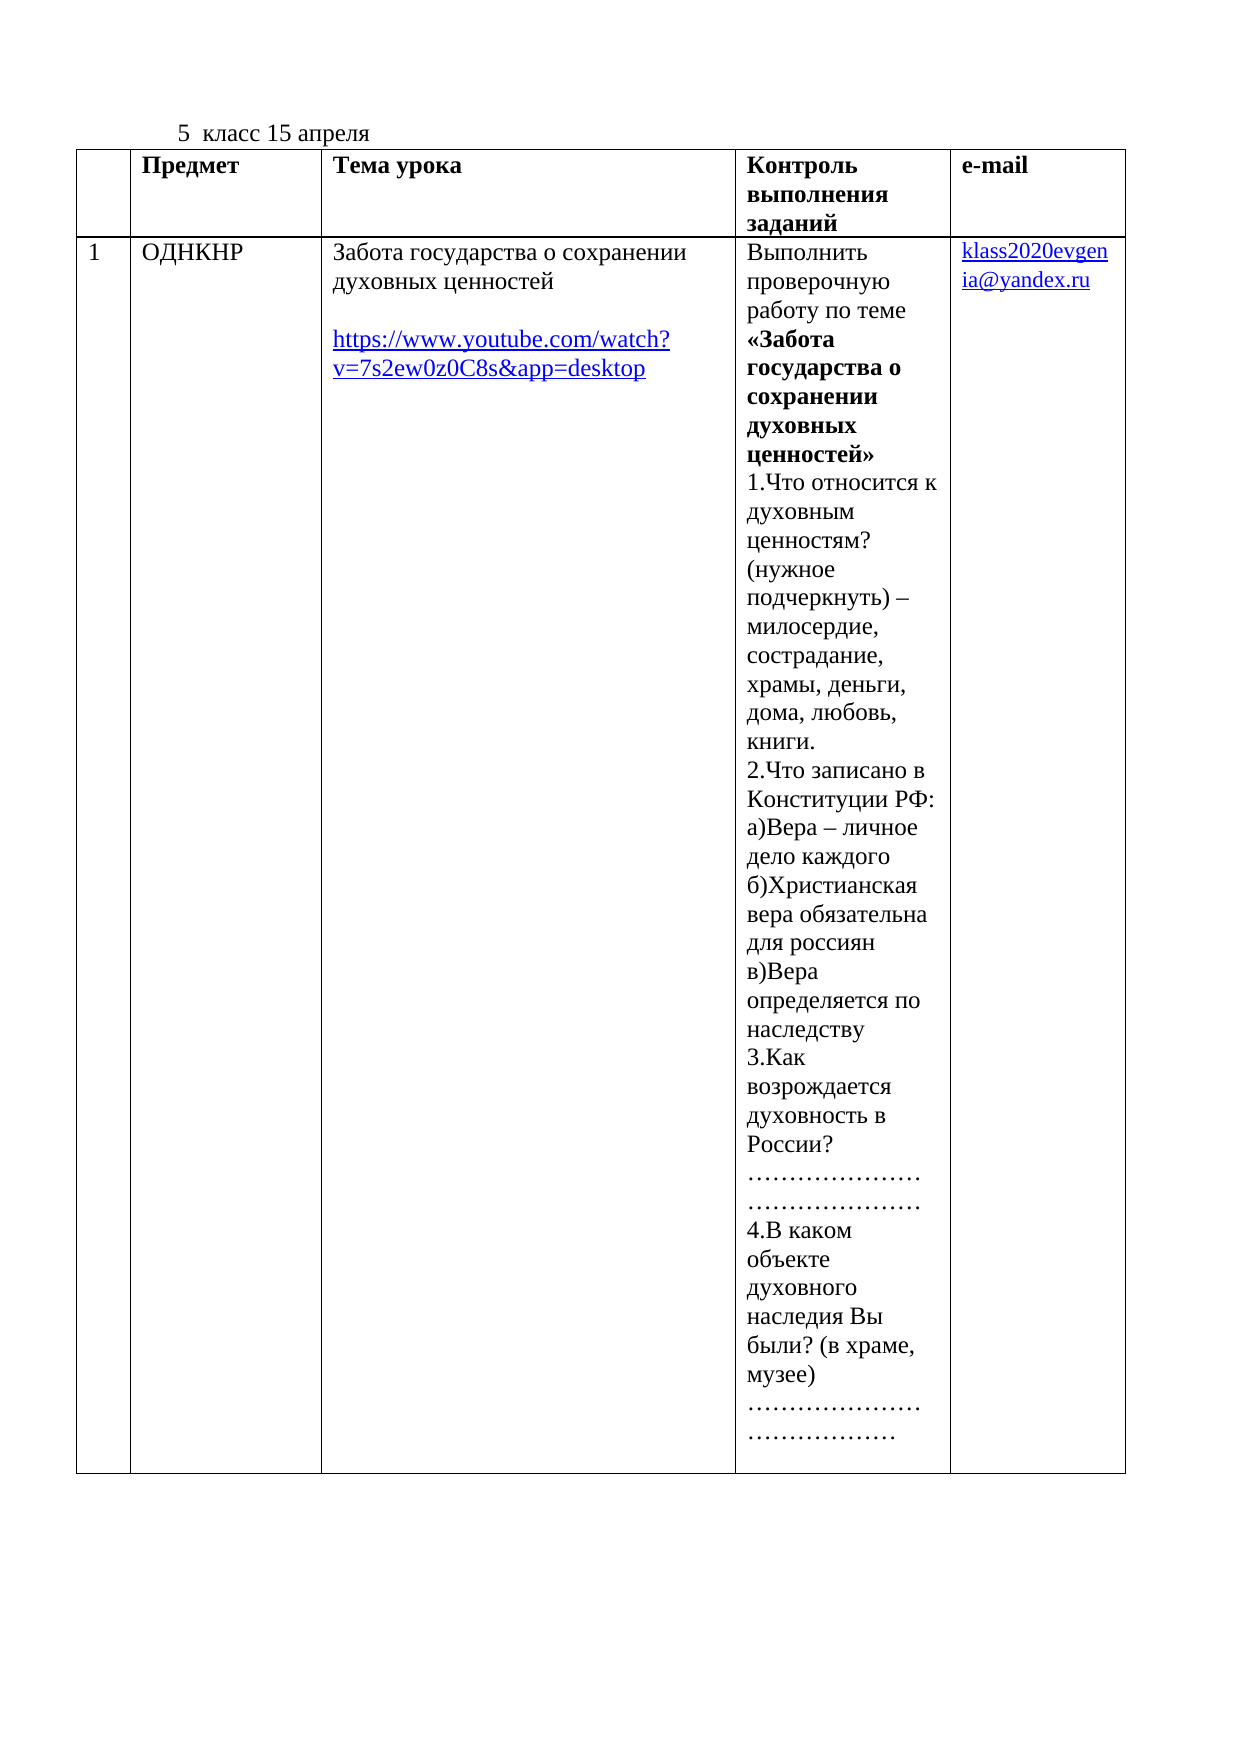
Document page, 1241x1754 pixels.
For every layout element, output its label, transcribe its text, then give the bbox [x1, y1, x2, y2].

text 5 класс 15 апреля [177, 118, 1152, 147]
table_cell 1 [77, 238, 130, 1473]
table_cell Выполнить проверочную работу по теме «Забота государства о сохранении духовных ценностей» 1.Что относится к духовным ценностям? (нужное подчеркнуть) – милосердие, сострадание, храмы, деньги, дома, любовь, книги. 2.Что записано в Конституции РФ: а)Вера – личное дело каждого б)Христианская вера обязательна для россиян в)Вера определяется по наследству 3.Как возрождается духовность в России? …………………………………… 4.В каком объекте духовного наследия Вы были? (в храме, музее) ………………………………… [736, 238, 950, 1473]
table_header e-mail [951, 150, 1125, 236]
table_header Контроль выполнения заданий [736, 150, 950, 236]
table_header [77, 150, 130, 236]
table_header Предмет [131, 150, 321, 236]
table_cell klass2020evgenia@yandex.ru [951, 238, 1125, 1473]
table_header Тема урока [322, 150, 735, 236]
table_cell Забота государства о сохранении духовных ценностей https://www.youtube.com/watch?v=7s2ew0z0C8s&app=desktop [322, 238, 735, 1473]
table_cell ОДНКНР [131, 238, 321, 1473]
